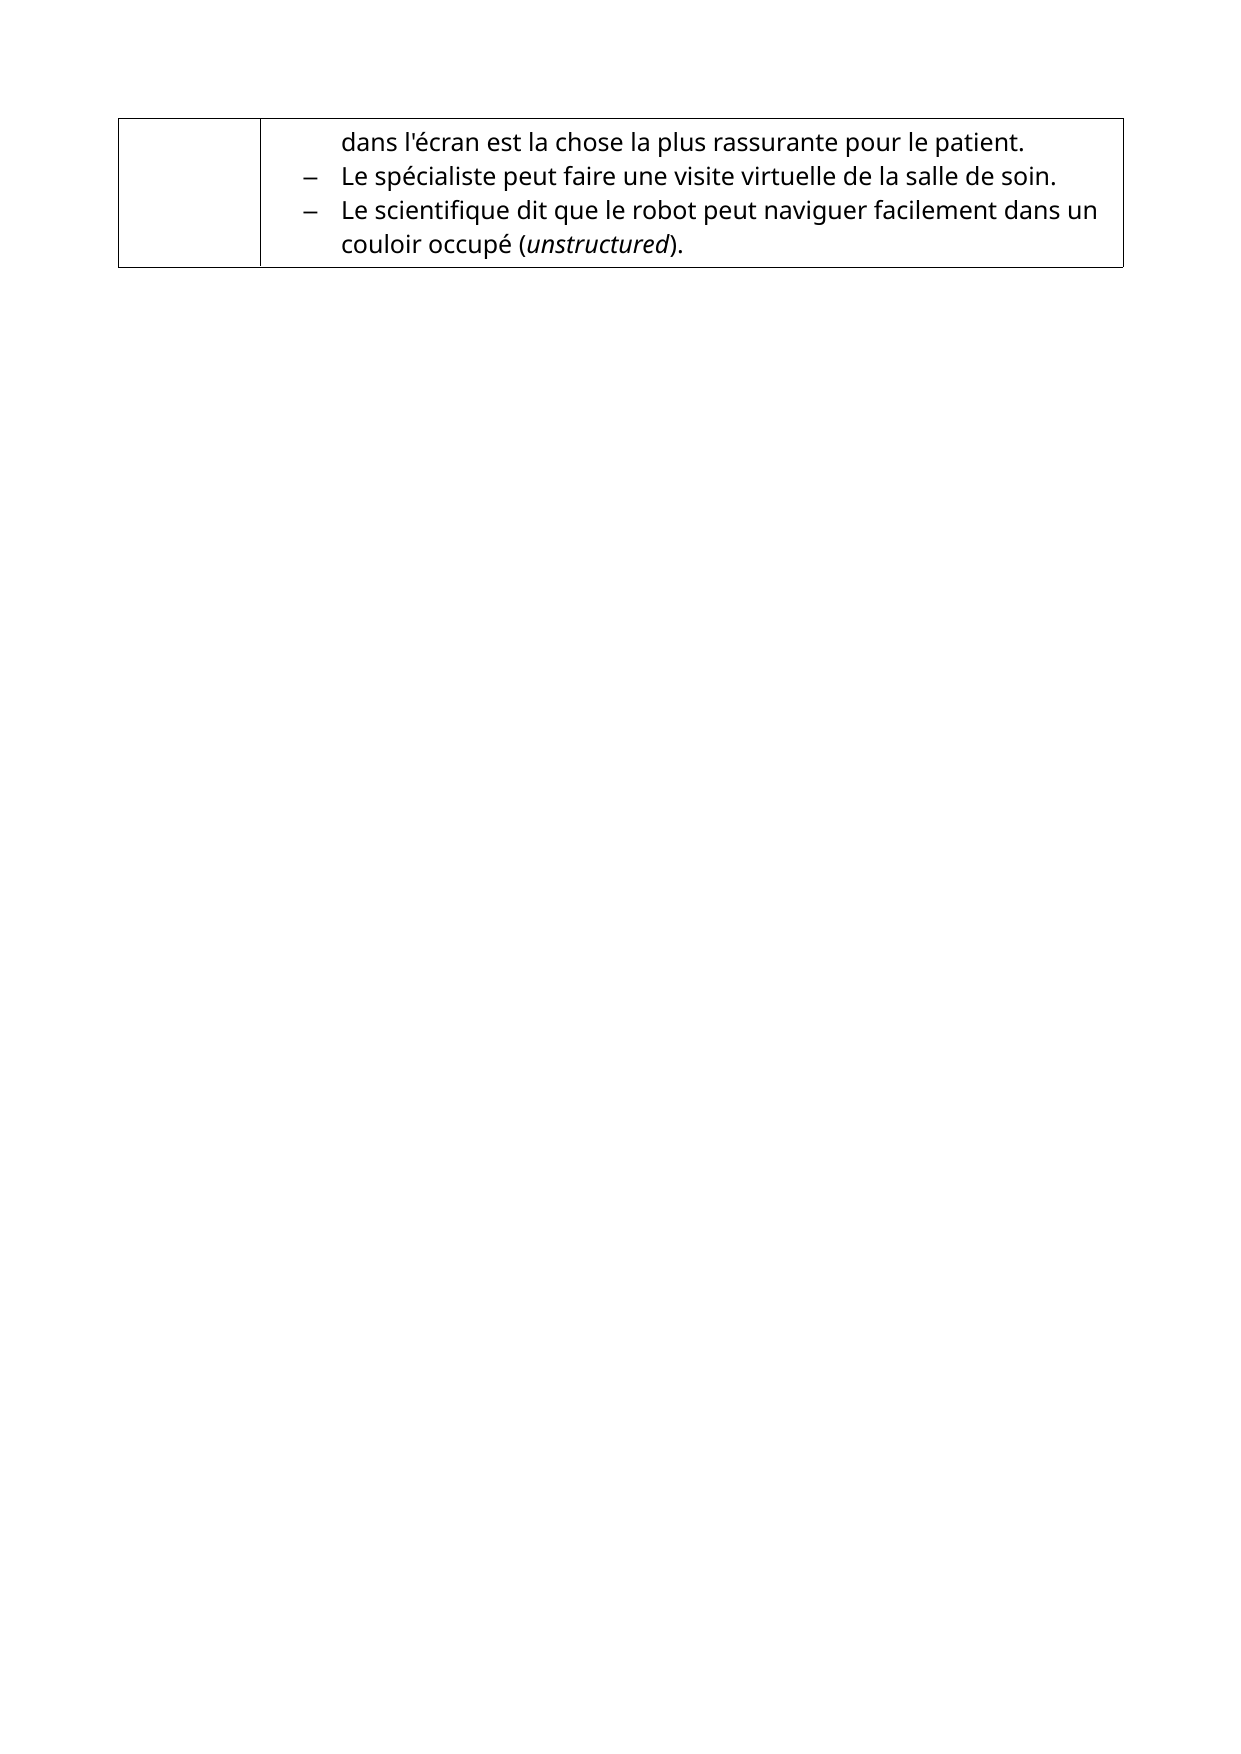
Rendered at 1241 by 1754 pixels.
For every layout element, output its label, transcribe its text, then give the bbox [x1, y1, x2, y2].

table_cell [261, 119, 1123, 266]
table_cell B2 [119, 119, 260, 266]
